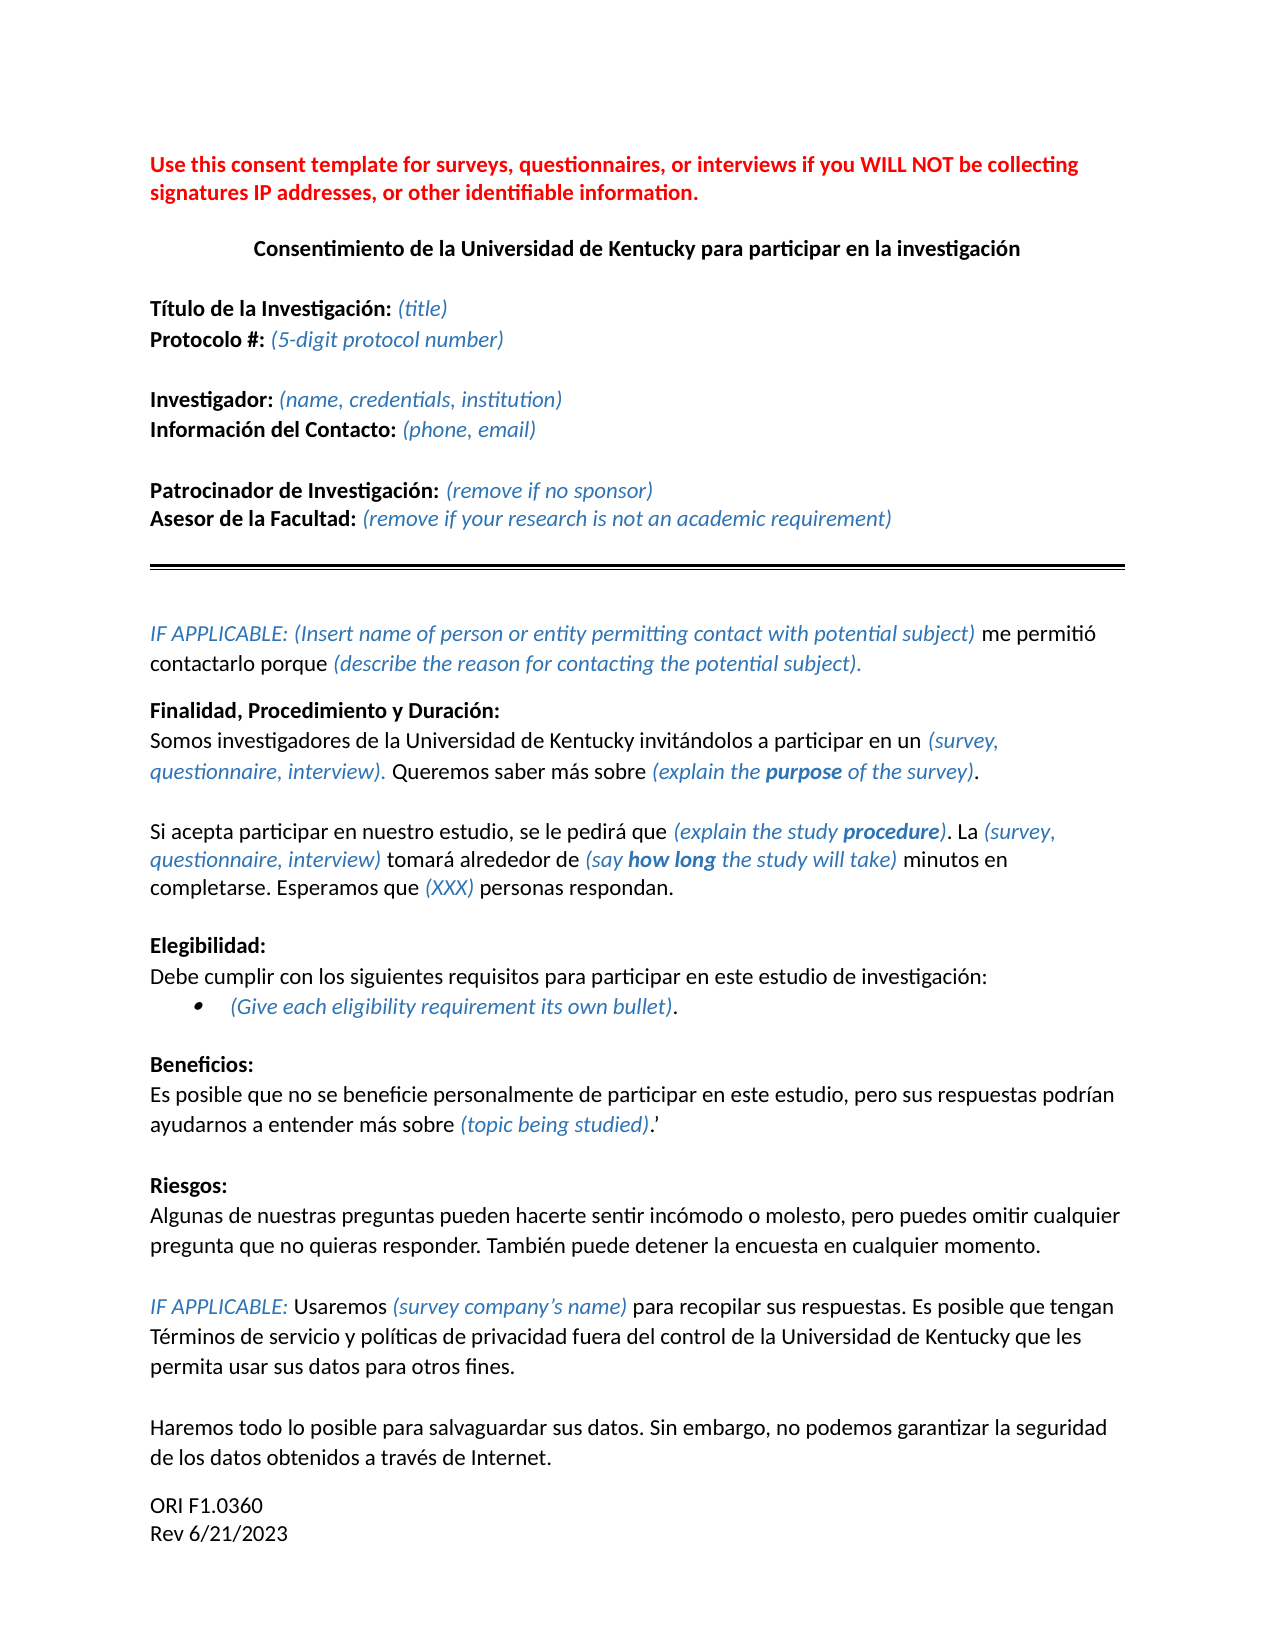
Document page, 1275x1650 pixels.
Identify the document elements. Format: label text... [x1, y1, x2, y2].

text Es posible que no se beneficie personalmente de participar en este estudio, pero sus respuestas podrían ayudarnos a entender más sobre (topic being studied).’ [150, 1080, 1125, 1139]
text Título de la Investigación: (title) [150, 294, 1125, 322]
text Información del Contacto: (phone, email) [150, 415, 1125, 443]
text Algunas de nuestras preguntas pueden hacerte sentir incómodo o molesto, pero puedes omitir cualquier pregunta que no quieras responder. También puede detener la encuesta en cualquier momento. [150, 1201, 1125, 1259]
list (Give each eligibility requirement its own bullet). [192, 992, 1125, 1020]
text IF APPLICABLE: Usaremos (survey company’s name) para recopilar sus respuestas. Es posible que tengan Términos de servicio y políticas de privacidad fuera del control de la Universidad de Kentucky que les permita usar sus datos para otros fines. [150, 1292, 1125, 1380]
text Debe cumplir con los siguientes requisitos para participar en este estudio de investigación: [150, 962, 1125, 990]
text Elegibilidad: [150, 932, 1125, 959]
text Beneficios: [150, 1050, 1125, 1078]
text Patrocinador de Investigación: (remove if no sponsor) [150, 476, 1125, 504]
text Use this consent template for surveys, questionnaires, or interviews if you WILL NOT be collecting signatures IP addresses, or other identifiable information. [150, 150, 1125, 206]
text Consentimiento de la Universidad de Kentucky para participar en la investigación [150, 234, 1125, 262]
text Investigador: (name, credentials, institution) [150, 385, 1125, 413]
text Asesor de la Facultad: (remove if your research is not an academic requirement) [150, 504, 1125, 532]
text Si acepta participar en nuestro estudio, se le pedirá que (explain the study procedure). La (survey, questionnaire, interview) tomará alrededor de (say how long the study will take) minutos en completarse. Esperamos que (XXX) personas respondan. [150, 817, 1125, 901]
text IF APPLICABLE: (Insert name of person or entity permitting contact with potential subject) me permitió contactarlo porque (describe the reason for contacting the potential subject). [150, 616, 1125, 678]
text Haremos todo lo posible para salvaguardar sus datos. Sin embargo, no podemos garantizar la seguridad de los datos obtenidos a través de Internet. [150, 1413, 1125, 1471]
text Finalidad, Procedimiento y Duración: [150, 696, 1125, 724]
text Somos investigadores de la Universidad de Kentucky invitándolos a participar en un (survey, questionnaire, interview). Queremos saber más sobre (explain the purpose of the survey). [150, 727, 1125, 785]
text Protocolo #: (5-digit protocol number) [150, 325, 1125, 353]
text Riesgos: [150, 1171, 1125, 1199]
